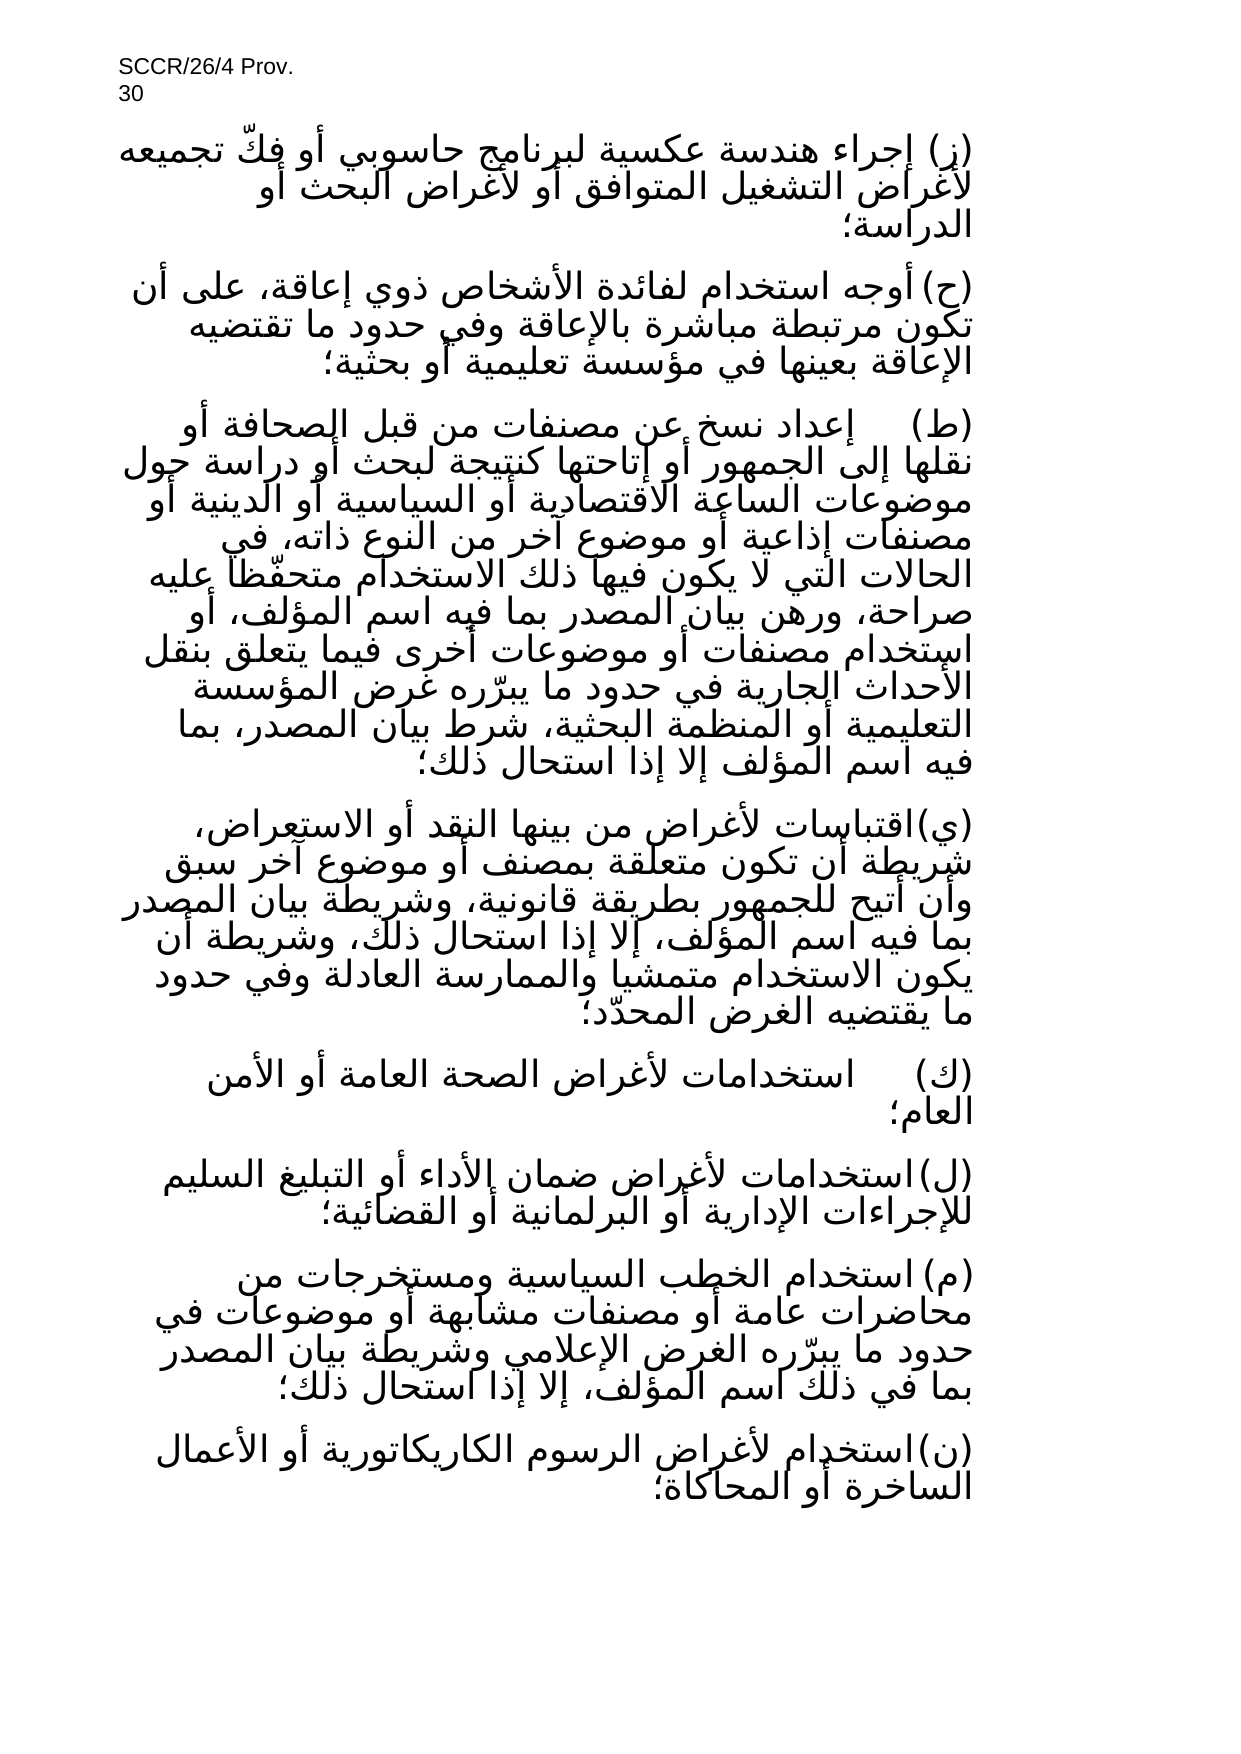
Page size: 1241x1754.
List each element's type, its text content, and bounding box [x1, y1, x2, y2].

text (ي) اقتباسات لأغراض من بينها النقد أو الاستعراض، شريطة أن تكون متعلقة بمصنف أو موضوع آخر سبق وأن أتيح للجمهور بطريقة قانونية، وشريطة بيان المصدر بما فيه اسم المؤلف، إلا إذا استحال ذلك، وشريطة أن يكون الاستخدام متمشيا والممارسة العادلة وفي حدود ما يقتضيه الغرض المحدّد؛ [118, 807, 974, 1032]
text (ح) أوجه استخدام لفائدة الأشخاص ذوي إعاقة، على أن تكون مرتبطة مباشرة بالإعاقة وفي حدود ما تقتضيه الإعاقة بعينها في مؤسسة تعليمية أو بحثية؛ [118, 270, 974, 382]
text (ط) إعداد نسخ عن مصنفات من قبل الصحافة أو نقلها إلى الجمهور أو إتاحتها كنتيجة لبحث أو دراسة حول موضوعات الساعة الاقتصادية أو السياسية أو الدينية أو مصنفات إذاعية أو موضوع آخر من النوع ذاته، في الحالات التي لا يكون فيها ذلك الاستخدام متحفّظا عليه صراحة، ورهن بيان المصدر بما فيه اسم المؤلف، أو استخدام مصنفات أو موضوعات أخرى فيما يتعلق بنقل الأحداث الجارية في حدود ما يبرّره غرض المؤسسة التعليمية أو المنظمة البحثية، شرط بيان المصدر، بما فيه اسم المؤلف إلا إذا استحال ذلك؛ [118, 407, 974, 782]
text (م) استخدام الخطب السياسية ومستخرجات من محاضرات عامة أو مصنفات مشابهة أو موضوعات في حدود ما يبرّره الغرض الإعلامي وشريطة بيان المصدر بما في ذلك اسم المؤلف، إلا إذا استحال ذلك؛ [118, 1257, 974, 1407]
text (ل) استخدامات لأغراض ضمان الأداء أو التبليغ السليم للإجراءات الإدارية أو البرلمانية أو القضائية؛ [118, 1157, 974, 1232]
text (ز) إجراء هندسة عكسية لبرنامج حاسوبي أو فكّ تجميعه لأغراض التشغيل المتوافق أو لأغراض البحث أو الدراسة؛ [118, 132, 974, 245]
text (ك) استخدامات لأغراض الصحة العامة أو الأمن العام؛ [118, 1057, 974, 1132]
text (ن) استخدام لأغراض الرسوم الكاريكاتورية أو الأعمال الساخرة أو المحاكاة؛ [118, 1432, 974, 1507]
